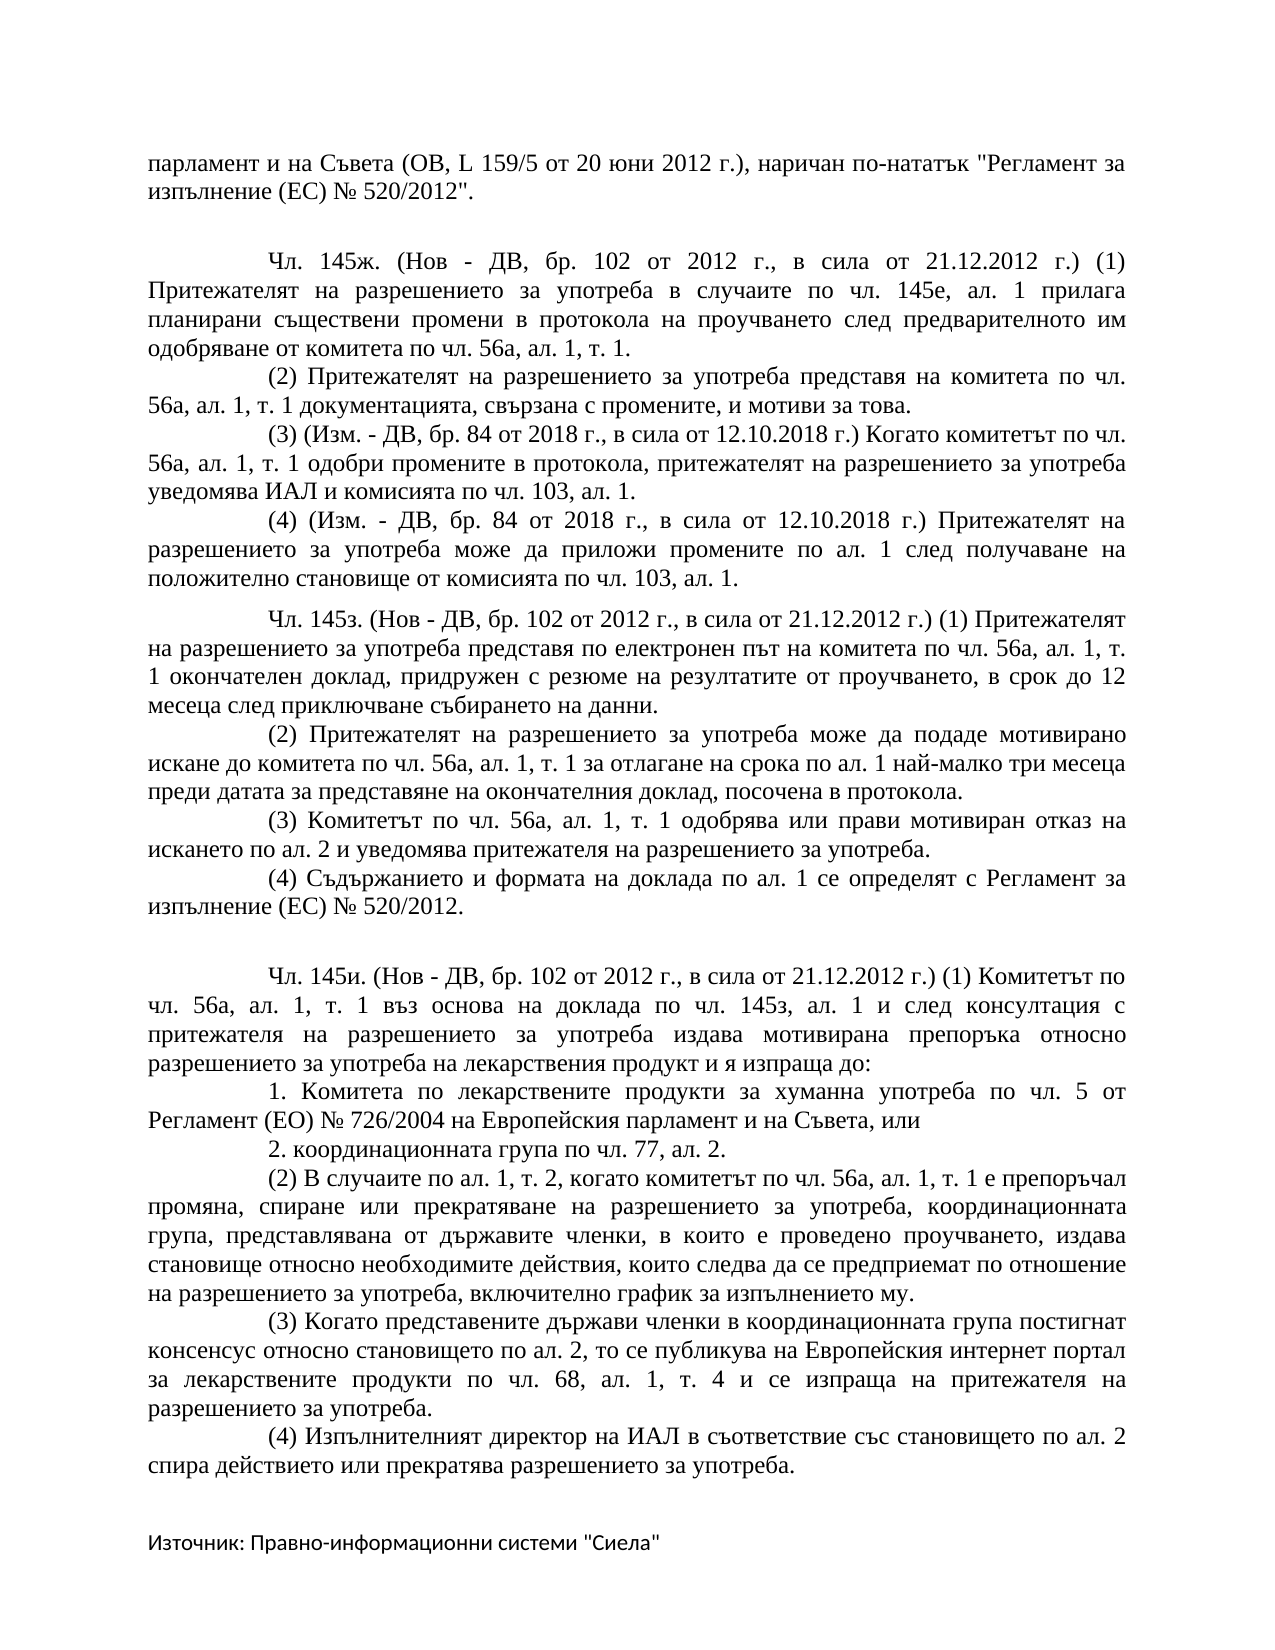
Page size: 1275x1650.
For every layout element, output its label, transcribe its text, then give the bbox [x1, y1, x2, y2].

text (4) Съдържанието и формата на доклада по ал. 1 се определят с Регламент за изпълнение (ЕС) № 520/2012. [148, 863, 1127, 920]
text (4) (Изм. - ДВ, бр. 84 от 2018 г., в сила от 12.10.2018 г.) Притежателят на разрешението за употреба може да приложи промените по ал. 1 след получаване на положително становище от комисията по чл. 103, ал. 1. [148, 505, 1127, 591]
text (2) Притежателят на разрешението за употреба може да подаде мотивирано искане до комитета по чл. 56а, ал. 1, т. 1 за отлагане на срока по ал. 1 най-малко три месеца преди датата за представяне на окончателния доклад, посочена в протокола. [148, 719, 1127, 805]
text (2) В случаите по ал. 1, т. 2, когато комитетът по чл. 56а, ал. 1, т. 1 е препоръчал промяна, спиране или прекратяване на разрешението за употреба, координационната група, представлявана от държавите членки, в които е проведено проучването, издава становище относно необходимите действия, които следва да се предприемат по отношение на разрешението за употреба, включително график за изпълнението му. [148, 1163, 1127, 1306]
text Чл. 145з. (Нов - ДВ, бр. 102 от 2012 г., в сила от 21.12.2012 г.) (1) Притежателят на разрешението за употреба представя по електронен път на комитета по чл. 56а, ал. 1, т. 1 окончателен доклад, придружен с резюме на резултатите от проучването, в срок до 12 месеца след приключване събирането на данни. [148, 604, 1127, 719]
text Чл. 145и. (Нов - ДВ, бр. 102 от 2012 г., в сила от 21.12.2012 г.) (1) Комитетът по чл. 56а, ал. 1, т. 1 въз основа на доклада по чл. 145з, ал. 1 и след консултация с притежателя на разрешението за употреба издава мотивирана препоръка относно разрешението за употреба на лекарствения продукт и я изпраща до: [148, 961, 1127, 1076]
text (2) Притежателят на разрешението за употреба представя на комитета по чл. 56а, ал. 1, т. 1 документацията, свързана с промените, и мотиви за това. [148, 361, 1127, 419]
text 1. Комитета по лекарствените продукти за хуманна употреба по чл. 5 от Регламент (ЕО) № 726/2004 на Европейския парламент и на Съвета, или [148, 1076, 1127, 1134]
text (3) Комитетът по чл. 56а, ал. 1, т. 1 одобрява или прави мотивиран отказ на искането по ал. 2 и уведомява притежателя на разрешението за употреба. [148, 805, 1127, 863]
text (3) (Изм. - ДВ, бр. 84 от 2018 г., в сила от 12.10.2018 г.) Когато комитетът по чл. 56а, ал. 1, т. 1 одобри промените в протокола, притежателят на разрешението за употреба уведомява ИАЛ и комисията по чл. 103, ал. 1. [148, 419, 1127, 505]
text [148, 148, 1127, 205]
text (4) Изпълнителният директор на ИАЛ в съответствие със становището по ал. 2 спира действието или прекратява разрешението за употреба. [148, 1421, 1127, 1479]
text 2. координационната група по чл. 77, ал. 2. [148, 1134, 1127, 1163]
text Чл. 145ж. (Нов - ДВ, бр. 102 от 2012 г., в сила от 21.12.2012 г.) (1) Притежателят на разрешението за употреба в случаите по чл. 145е, ал. 1 прилага планирани съществени промени в протокола на проучването след предварителното им одобряване от комитета по чл. 56а, ал. 1, т. 1. [148, 246, 1127, 361]
text (3) Когато представените държави членки в координационната група постигнат консенсус относно становището по ал. 2, то се публикува на Европейския интернет портал за лекарствените продукти по чл. 68, ал. 1, т. 4 и се изпраща на притежателя на разрешението за употреба. [148, 1306, 1127, 1421]
